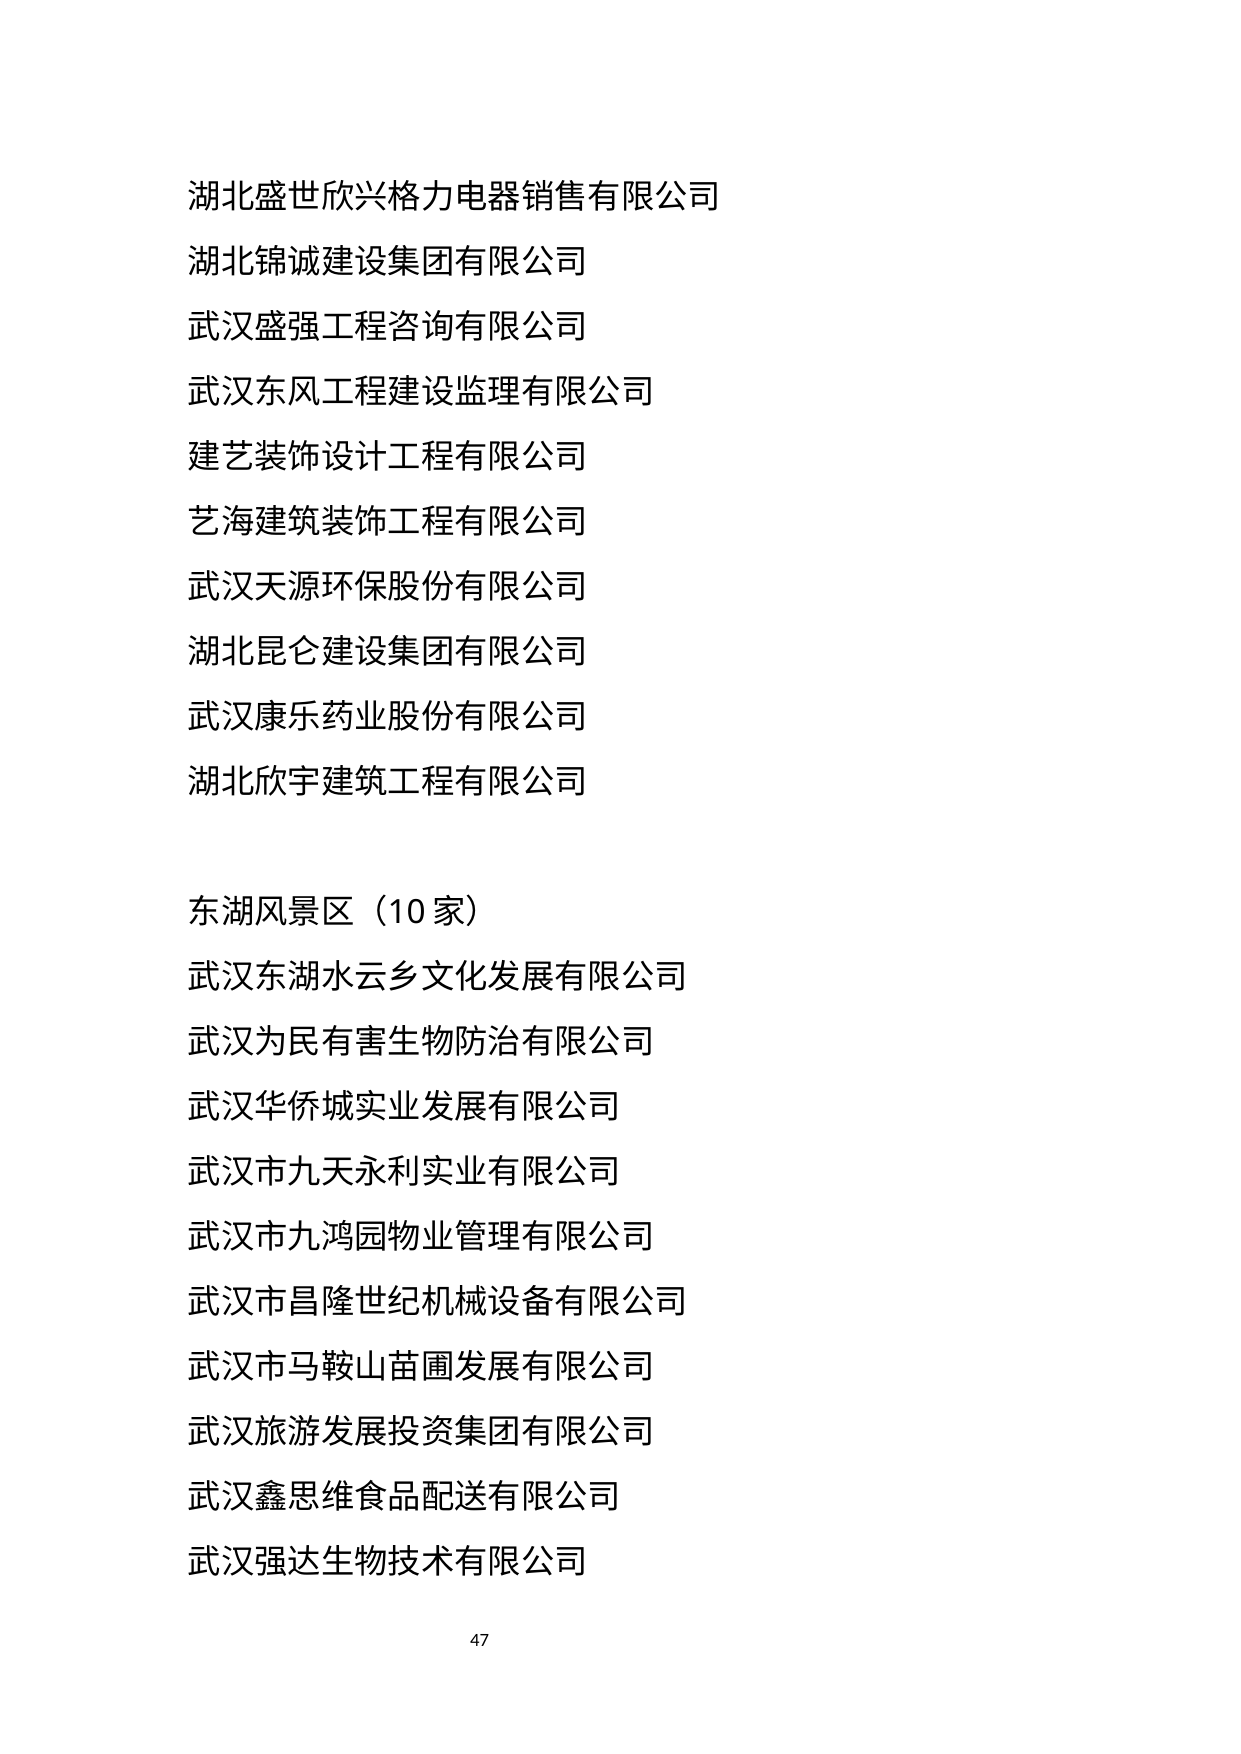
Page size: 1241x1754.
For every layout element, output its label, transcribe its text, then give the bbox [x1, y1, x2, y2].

text 武汉盛强工程咨询有限公司 [187, 292, 1053, 357]
text 湖北盛世欣兴格力电器销售有限公司 [187, 162, 1053, 227]
text 武汉康乐药业股份有限公司 [187, 682, 1053, 747]
text 武汉东湖水云乡文化发展有限公司 [187, 942, 1053, 1007]
text 建艺装饰设计工程有限公司 [187, 422, 1053, 487]
text 武汉东风工程建设监理有限公司 [187, 357, 1053, 422]
text 湖北昆仑建设集团有限公司 [187, 617, 1053, 682]
text 武汉市马鞍山苗圃发展有限公司 [187, 1332, 1053, 1397]
text 湖北锦诚建设集团有限公司 [187, 227, 1053, 292]
text 东湖风景区（10家） [187, 877, 1053, 942]
text 武汉天源环保股份有限公司 [187, 552, 1053, 617]
text 武汉为民有害生物防治有限公司 [187, 1007, 1053, 1072]
text 武汉华侨城实业发展有限公司 [187, 1072, 1053, 1137]
text 武汉强达生物技术有限公司 [187, 1527, 1053, 1592]
text 武汉旅游发展投资集团有限公司 [187, 1397, 1053, 1462]
text 湖北欣宇建筑工程有限公司 [187, 747, 1053, 812]
text 武汉市昌隆世纪机械设备有限公司 [187, 1267, 1053, 1332]
text 武汉市九鸿园物业管理有限公司 [187, 1202, 1053, 1267]
text 艺海建筑装饰工程有限公司 [187, 487, 1053, 552]
text 武汉鑫思维食品配送有限公司 [187, 1462, 1053, 1527]
text 武汉市九天永利实业有限公司 [187, 1137, 1053, 1202]
